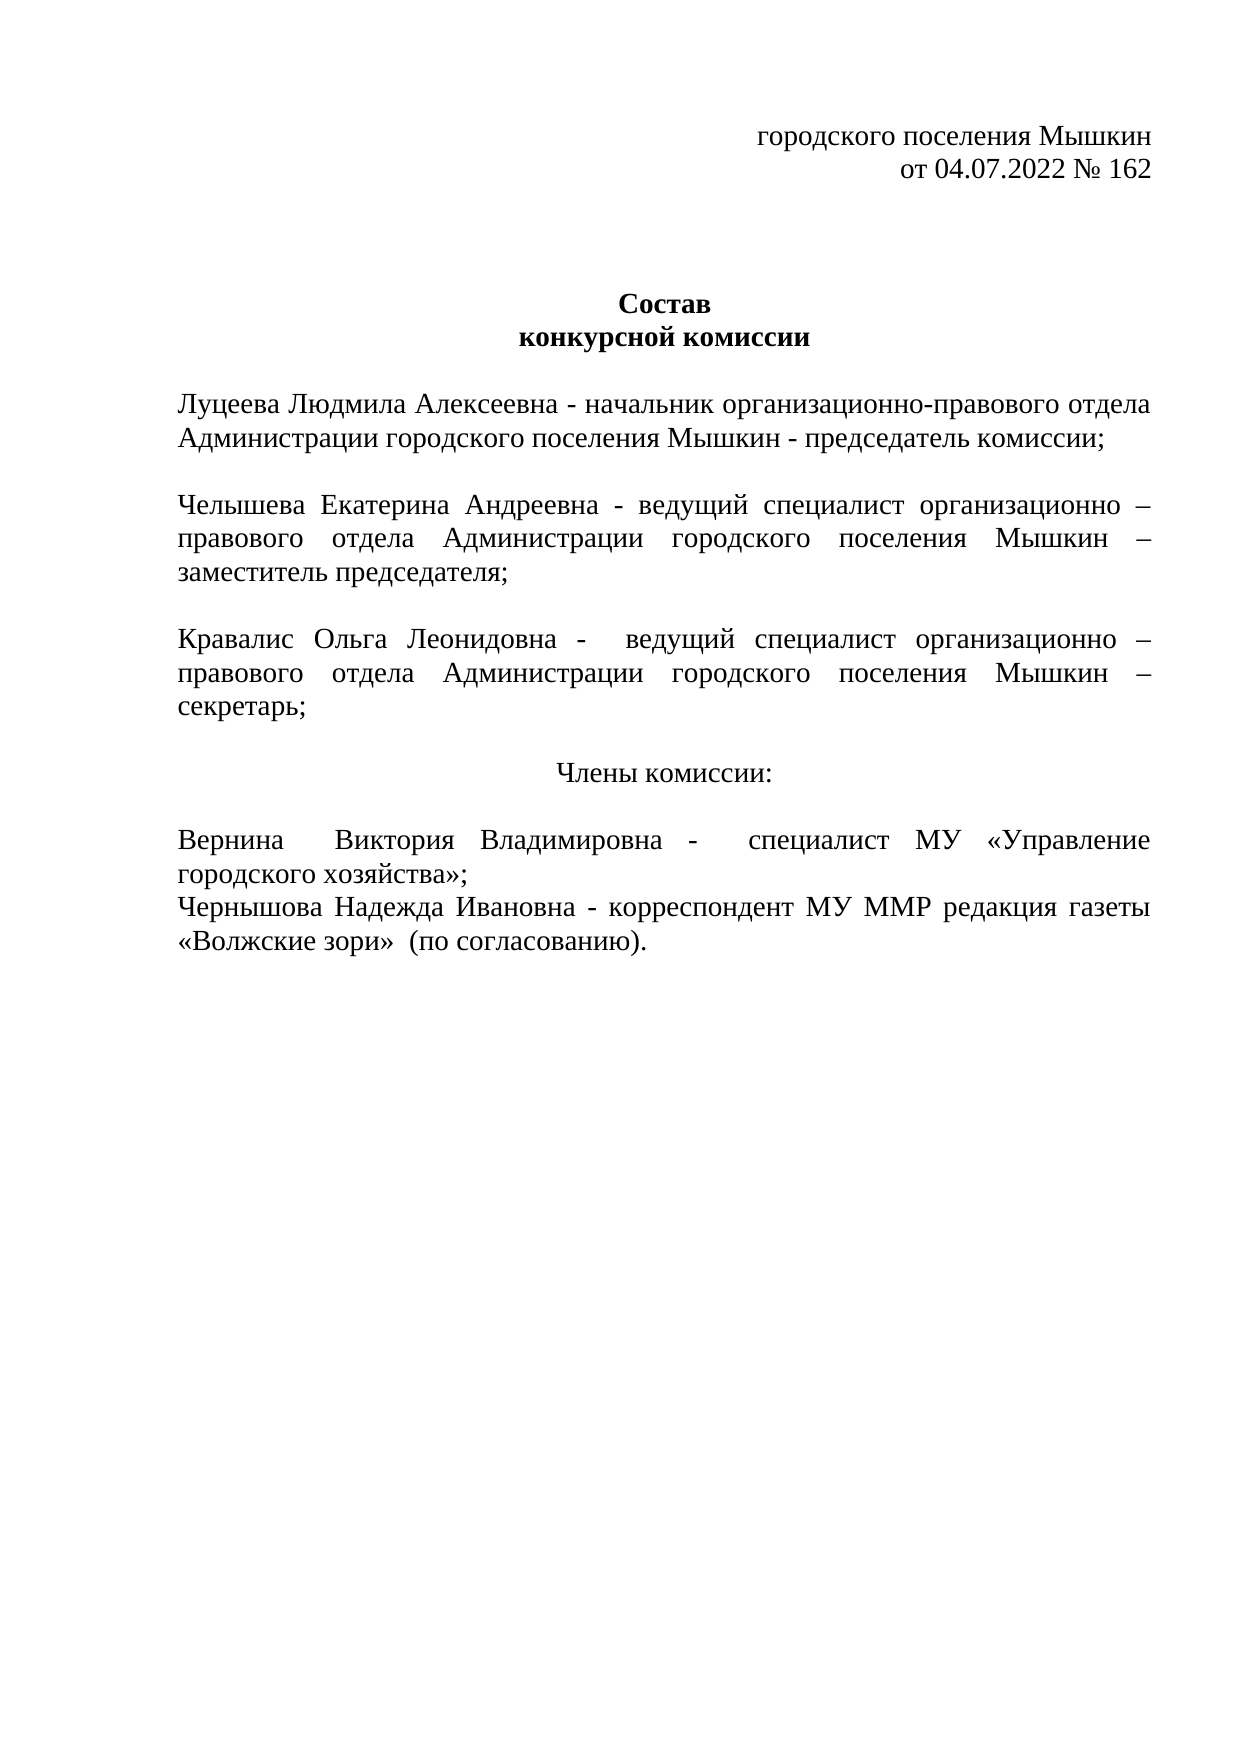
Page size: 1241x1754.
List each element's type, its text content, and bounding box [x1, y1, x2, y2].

text Кравалис Ольга Леонидовна - ведущий специалист организационно – правового отдела Администрации городского поселения Мышкин – секретарь; [177, 621, 1152, 722]
text Челышева Екатерина Андреевна - ведущий специалист организационно – правового отдела Администрации городского поселения Мышкин – заместитель председателя; [177, 487, 1152, 588]
text Члены комиссии: [177, 755, 1152, 789]
text Чернышова Надежда Ивановна - корреспондент МУ ММР редакция газеты «Волжские зори» (по согласованию). [177, 889, 1152, 957]
text от 04.07.2022 № 162 [177, 152, 1152, 185]
text конкурсной комиссии [177, 319, 1152, 353]
text городского поселения Мышкин [177, 118, 1152, 152]
text Вернина Виктория Владимировна - специалист МУ «Управление городского хозяйства»; [177, 822, 1152, 889]
text Состав [177, 286, 1152, 319]
text Луцеева Людмила Алексеевна - начальник организационно-правового отдела Администрации городского поселения Мышкин - председатель комиссии; [177, 386, 1152, 453]
